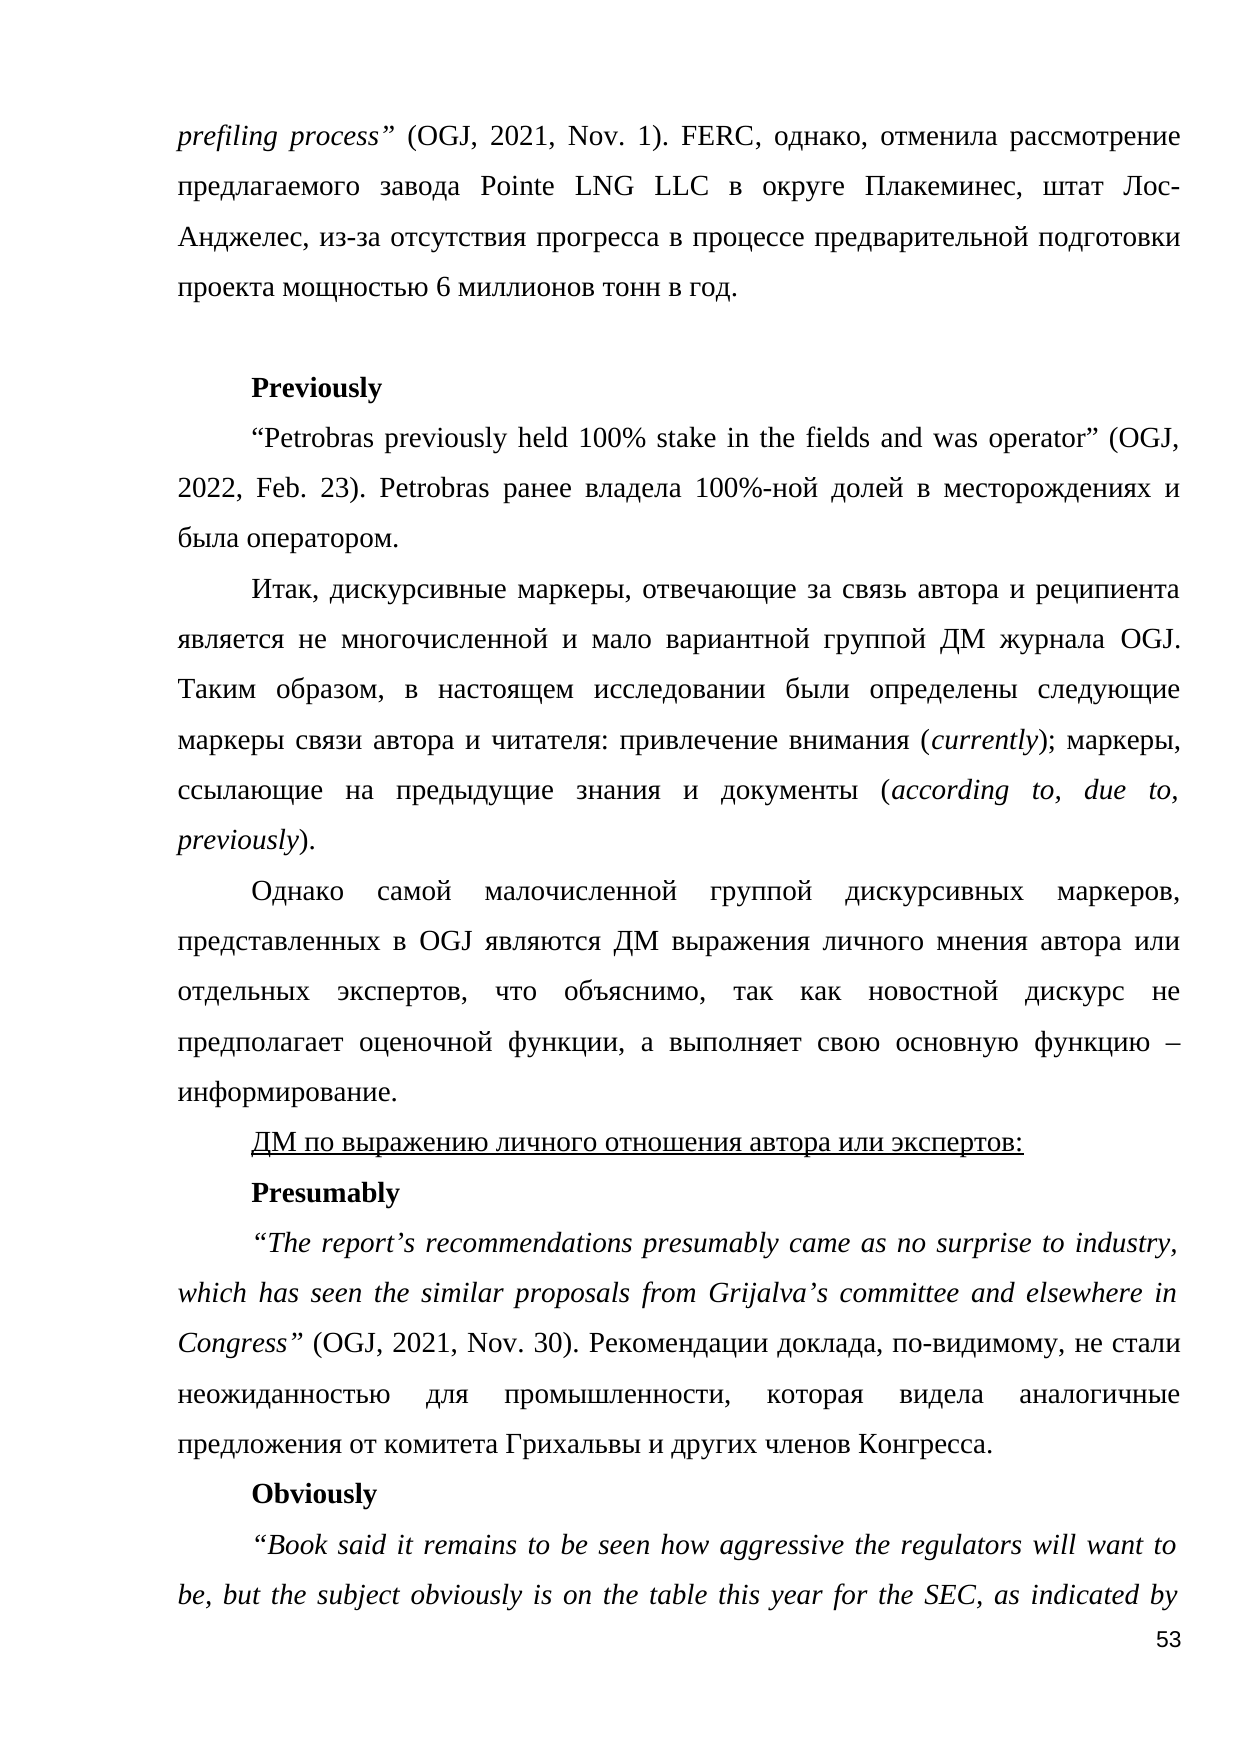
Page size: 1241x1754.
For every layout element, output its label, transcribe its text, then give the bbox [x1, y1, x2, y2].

text Previously [177, 370, 1181, 403]
text Obviously [177, 1477, 1181, 1510]
text “Petrobras previously held 100% stake in the fields and was operator” (OGJ, 2022, Feb. 23). Petrobras ранее владела 100%-ной долей в месторождениях и была оператором. [177, 420, 1181, 554]
text Presumably [177, 1175, 1181, 1208]
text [177, 118, 1181, 303]
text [177, 1527, 1181, 1611]
text ДМ по выражению личного отношения автора или экспертов: [177, 1124, 1181, 1158]
text “The report’s recommendations presumably came as no surprise to industry, which has seen the similar proposals from Grijalva’s committee and elsewhere in Congress” (OGJ, 2021, Nov. 30). Рекомендации доклада, по-видимому, не стали неожиданностью для промышленности, которая видела аналогичные предложения от комитета Грихальвы и других членов Конгресса. [177, 1225, 1181, 1460]
text Итак, дискурсивные маркеры, отвечающие за связь автора и реципиента является не многочисленной и мало вариантной группой ДМ журнала OGJ. Таким образом, в настоящем исследовании были определены следующие маркеры связи автора и читателя: привлечение внимания (currently); маркеры, ссылающие на предыдущие знания и документы (according to, due to, previously). [177, 571, 1181, 856]
text Однако самой малочисленной группой дискурсивных маркеров, представленных в OGJ являются ДМ выражения личного мнения автора или отдельных экспертов, что объяснимо, так как новостной дискурс не предполагает оценочной функции, а выполняет свою основную функцию – информирование. [177, 873, 1181, 1108]
